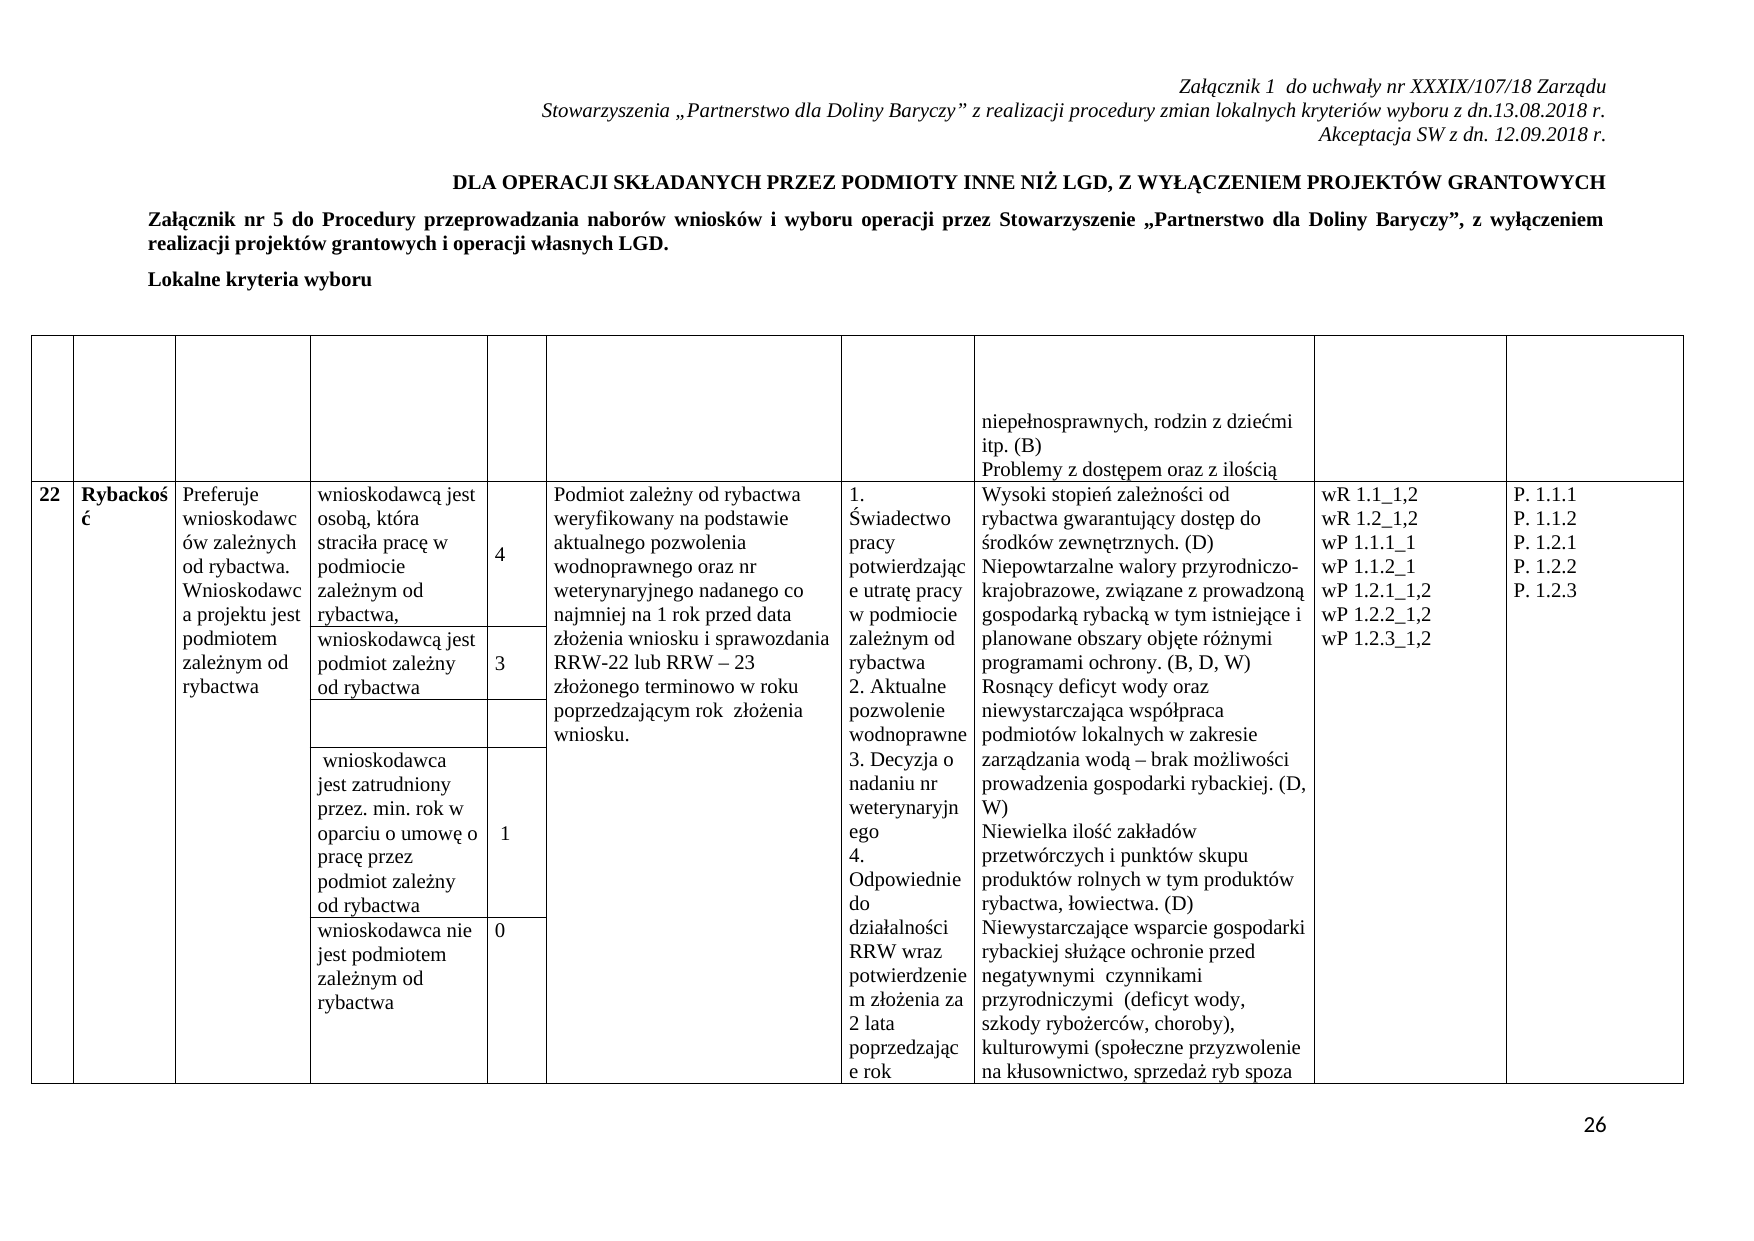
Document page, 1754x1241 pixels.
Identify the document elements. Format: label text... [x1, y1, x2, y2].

table_cell [311, 700, 487, 747]
table_cell wnioskodawcą jest osobą, która straciła pracę w podmiocie zależnym od rybactwa, [311, 482, 487, 626]
table_cell 4 [488, 482, 546, 626]
table_cell 3 [488, 627, 546, 699]
table_cell 0 [488, 918, 546, 1083]
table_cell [311, 918, 487, 1083]
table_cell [311, 336, 487, 481]
table_cell wnioskodawca jest zatrudniony przez. min. rok w oparciu o umowę o pracę przez podmiot zależny od rybactwa [311, 748, 487, 917]
table_cell 0 [488, 336, 546, 481]
table_cell 22 [32, 482, 73, 1083]
table_cell wR 1.1_1,2 wR 1.2_1,2 wP 1.1.1_1 wP 1.1.2_1 wP 1.2.1_1,2 wP 1.2.2_1,2 wP 1.2.3_1,2 [1315, 482, 1506, 1083]
table_cell [488, 700, 546, 747]
table_cell Preferuje wnioskodawców zależnych od rybactwa. Wnioskodawca projektu jest podmiotem zależnym od rybactwa [176, 482, 310, 1083]
table_cell Podmiot zależny od rybactwa weryfikowany na podstawie aktualnego pozwolenia wodnoprawnego oraz nr weterynaryjnego nadanego co najmniej na 1 rok przed data złożenia wniosku i sprawozdania RRW-22 lub RRW – 23 złożonego terminowo w roku poprzedzającym rok złożenia wniosku. [547, 482, 841, 1083]
table_cell wnioskodawcą jest podmiot zależny od rybactwa [311, 627, 487, 699]
table_cell P. 1.1.1 P. 1.1.2 P. 1.2.1 P. 1.2.2 P. 1.2.3 [1507, 482, 1683, 1083]
table_cell Wysoki stopień zależności od rybactwa gwarantujący dostęp do środków zewnętrznych. (D) Niepowtarzalne walory przyrodniczo- krajobrazowe, związane z prowadzoną gospodarką rybacką w tym istniejące i planowane obszary objęte różnymi programami ochrony. (B, D, W) Rosnący deficyt wody oraz niewystarczająca współpraca podmiotów lokalnych w zakresie zarządzania wodą – brak możliwości prowadzenia gospodarki rybackiej. (D, W) Niewielka ilość zakładów przetwórczych i punktów skupu produktów rolnych w tym produktów rybactwa, łowiectwa. (D) Niewystarczające wsparcie gospodarki rybackiej służące ochronie przed negatywnymi czynnikami przyrodniczymi (deficyt wody, szkody rybożerców, choroby), kulturowymi (społeczne przyzwolenie na kłusownictwo, sprzedaż ryb spoza obszaru). (W) Brak mechanizmów weryfikacji pochodzenie karpia, konkurencja i psucie marki. (B, W, D) Niewystarczająco zmodernizowane gospodarstwa rybackie w zakresie dostosowania oferty do całorocznej sprzedaży. (D) Niewystarczająca współpraca podmiotów rolnych i rybackich z innymi podmiotami (sklepy, restauracje, sprzedaż bezpośrednia) w ramach krótkiego łańcucha dostaw. (W, B) [975, 482, 1314, 1083]
table_cell 1 [488, 748, 546, 917]
table_cell Rybackość [74, 482, 175, 1083]
table_cell 1. Świadectwo pracy potwierdzające utratę pracy w podmiocie zależnym od rybactwa 2. Aktualne pozwolenie wodnoprawne 3. Decyzja o nadaniu nr weterynaryjnego 4. Odpowiednie do działalności RRW wraz potwierdzeniem złożenia za 2 lata poprzedzające rok założenia wniosku 5. Umowa o pracę [842, 482, 974, 1083]
